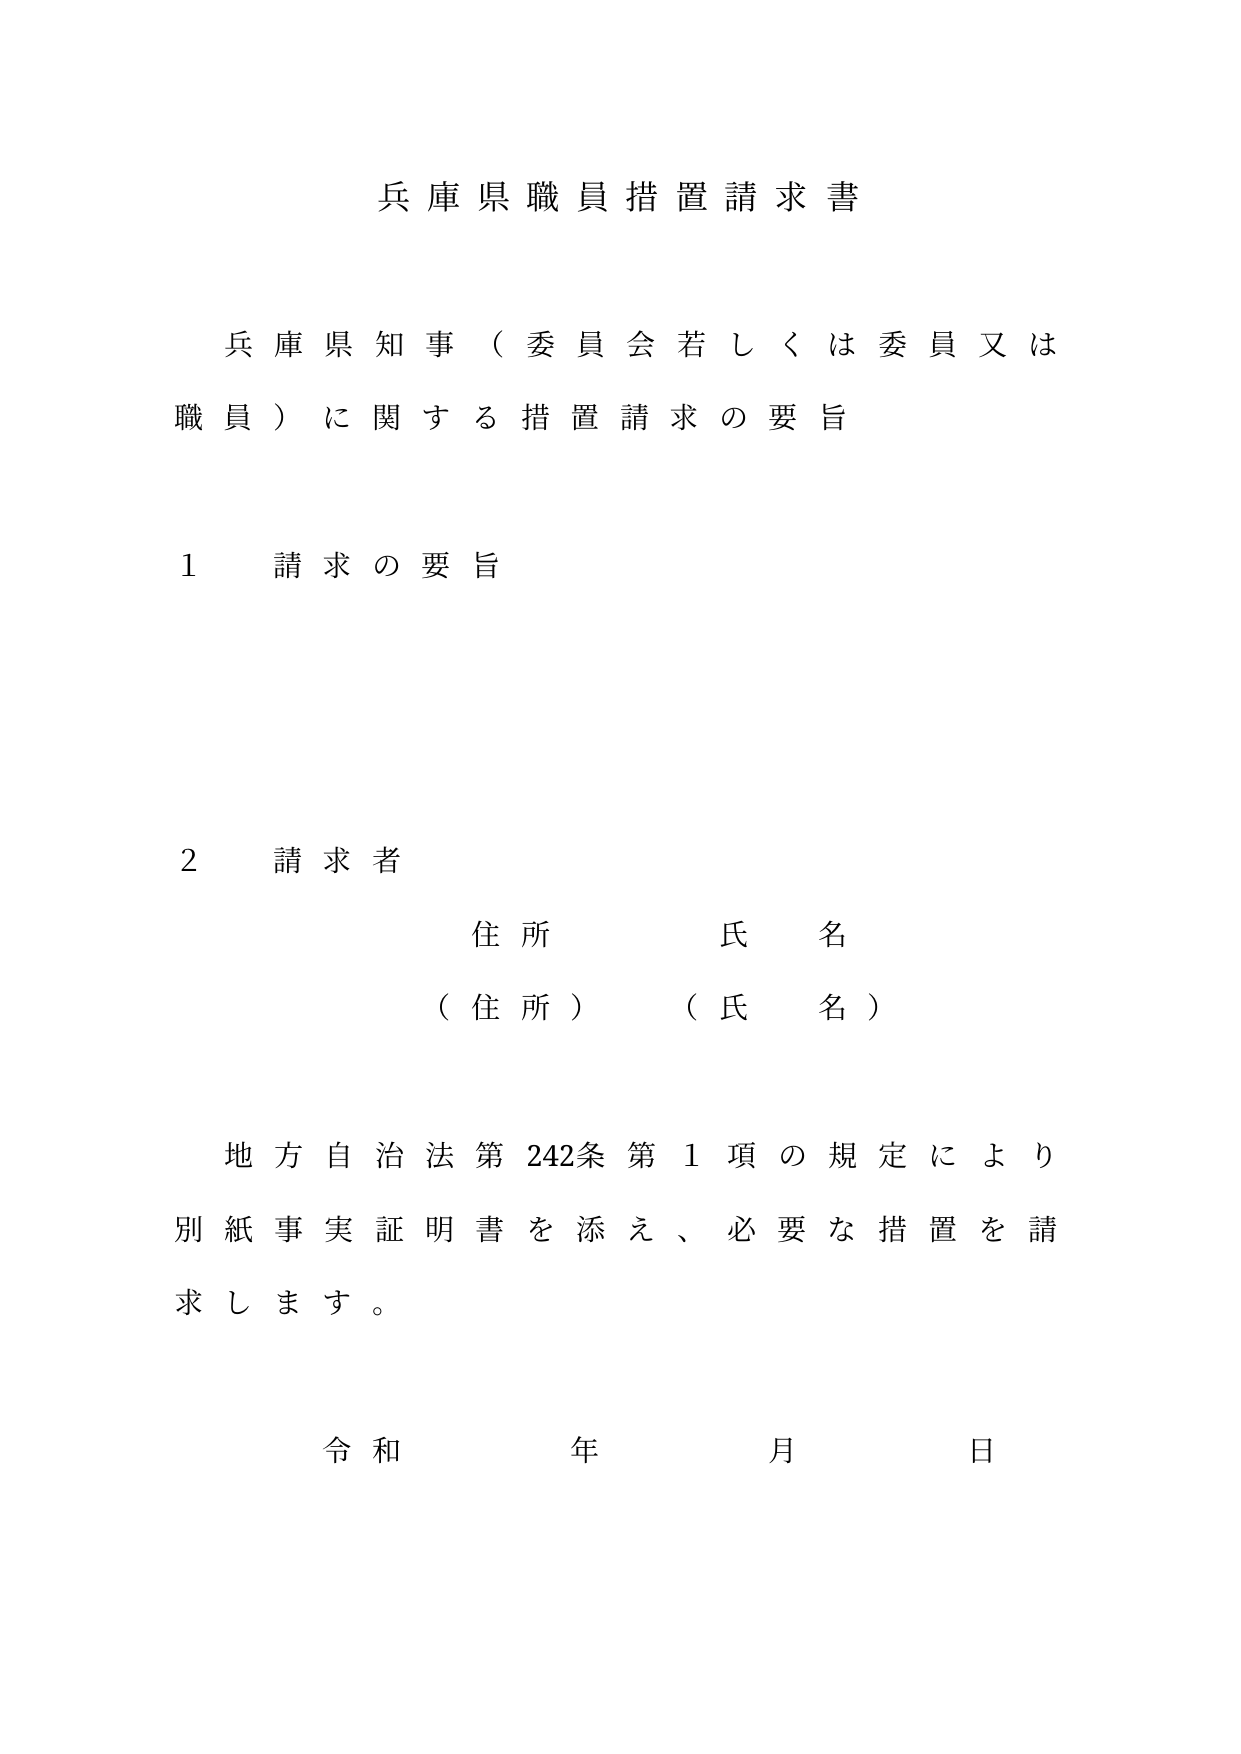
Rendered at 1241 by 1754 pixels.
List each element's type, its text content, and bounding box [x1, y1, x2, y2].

text 地方自治法第242条第１項の規定により別紙事実証明書を添え、必要な措置を請求します。 [161, 1117, 1079, 1338]
text １ 請求の要旨 [161, 527, 1079, 600]
text 令和 年 月 日 [161, 1412, 1079, 1485]
text （住所） （氏 名） [161, 969, 1079, 1043]
text 兵庫県知事（委員会若しくは委員又は職員）に関する措置請求の要旨 [161, 305, 1079, 453]
text ２ 請求者 [161, 822, 1079, 895]
text 兵庫県職員措置請求書 [161, 158, 1079, 232]
text 住所 氏 名 [161, 895, 1079, 969]
